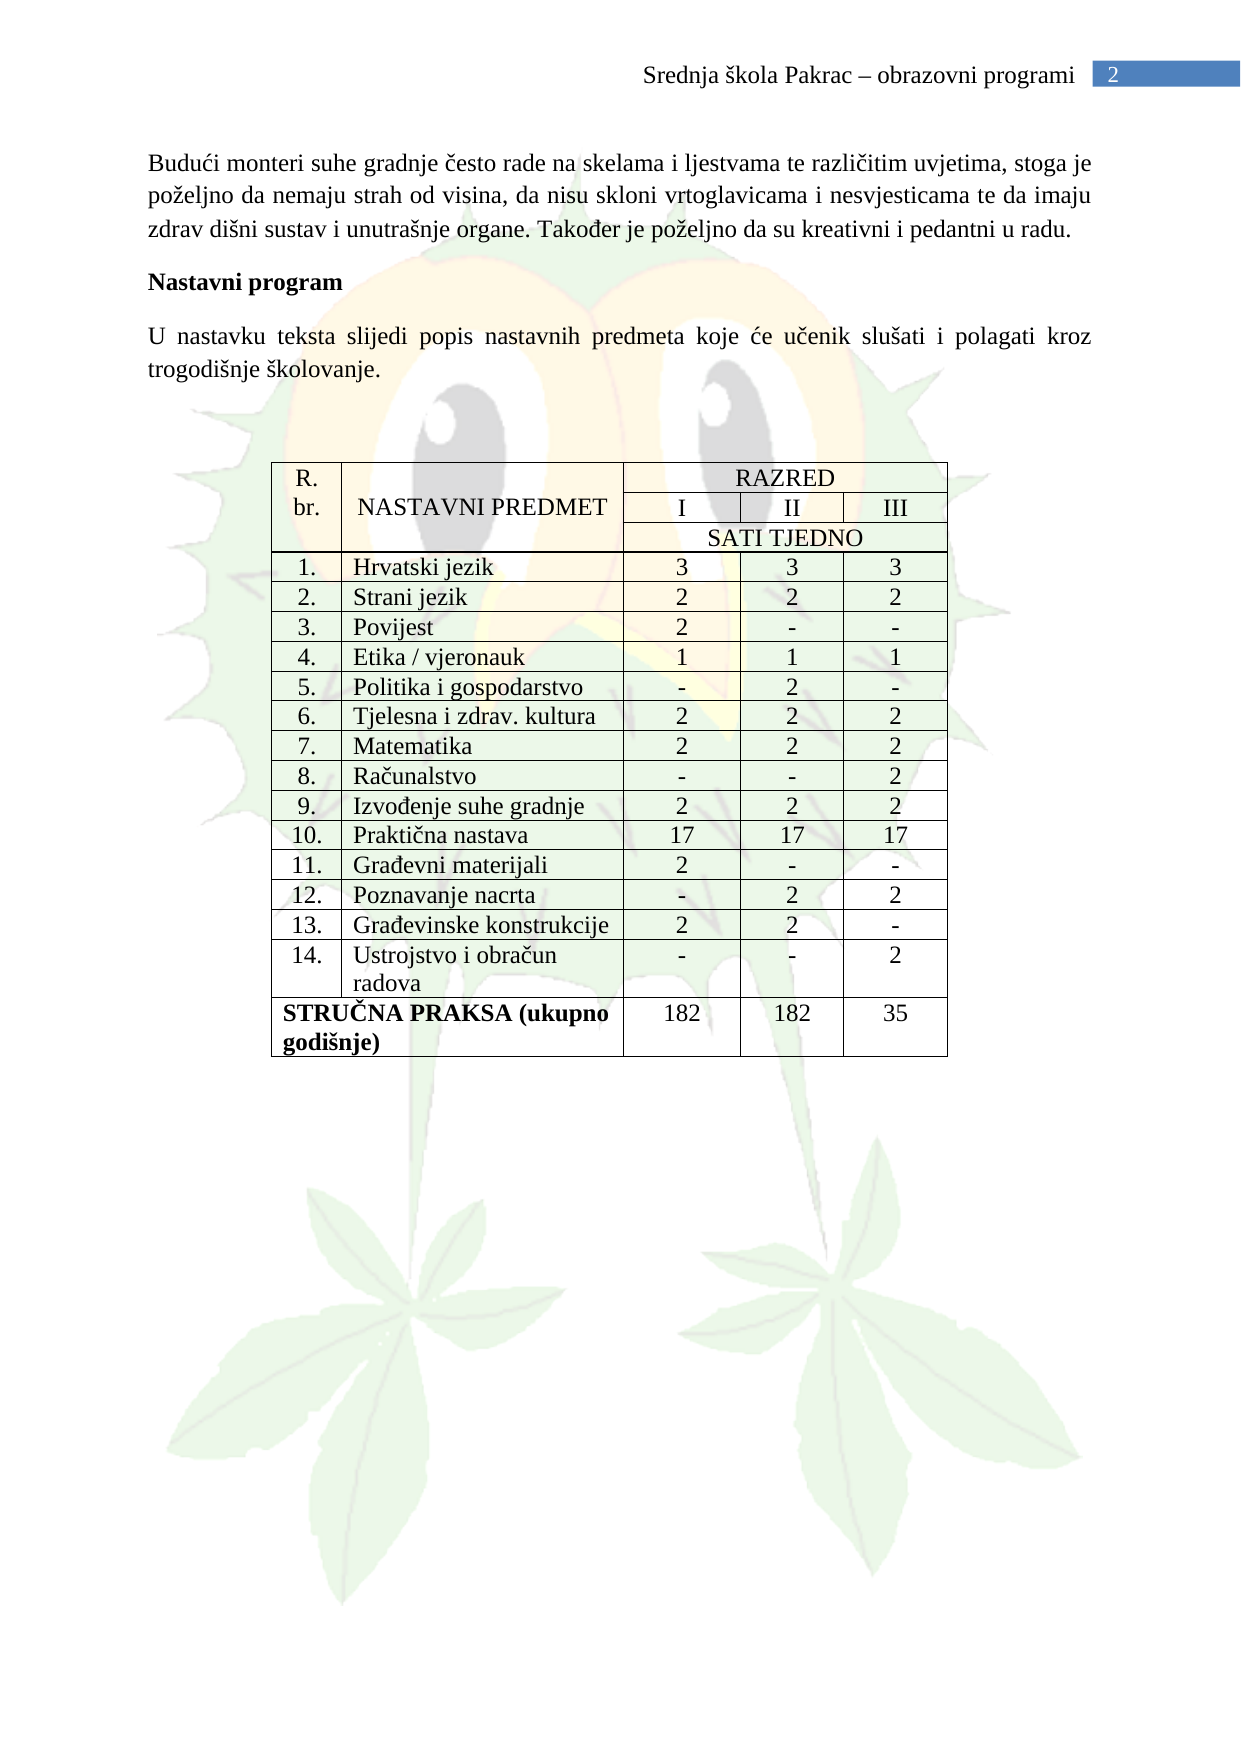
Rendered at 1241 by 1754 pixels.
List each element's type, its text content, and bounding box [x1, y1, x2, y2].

table_cell III [844, 493, 947, 522]
table_cell - [741, 940, 843, 997]
table_cell 5. [272, 672, 341, 700]
table_cell Ustrojstvo i obračun radova [342, 940, 623, 997]
table_cell 8. [272, 761, 341, 790]
text Budući monteri suhe gradnje često rade na skelama i ljestvama te različitim uvjetima, stoga je poželjno da nemaju strah od visina, da nisu skloni vrtoglavicama i nesvjesticama te da imaju zdrav dišni sustav i unutrašnje organe. Također je poželjno da su kreativni i pedantni u radu. [148, 148, 1093, 242]
table_cell 1 [741, 642, 843, 671]
table_cell Građevinske konstrukcije [342, 910, 623, 939]
table_cell 182 [741, 998, 843, 1056]
table_cell 2 [741, 791, 843, 819]
table_header R. br. [272, 463, 341, 551]
table_cell I [624, 493, 740, 522]
table_cell Praktična nastava [342, 821, 623, 849]
table_cell - [741, 761, 843, 790]
table_cell Građevni materijali [342, 850, 623, 879]
table_cell - [624, 940, 740, 997]
table_cell STRUČNA PRAKSA (ukupno godišnje) [272, 998, 623, 1056]
table_cell II [741, 493, 843, 522]
table_cell 2 [624, 612, 740, 641]
table_cell 12. [272, 880, 341, 909]
table_cell 17 [741, 821, 843, 849]
table_cell 2 [741, 880, 843, 909]
table_cell Tjelesna i zdrav. kultura [342, 701, 623, 730]
table_cell - [741, 612, 843, 641]
table_cell 11. [272, 850, 341, 879]
table_cell 2 [624, 701, 740, 730]
table_cell SATI TJEDNO [624, 523, 947, 551]
table_cell 2 [624, 582, 740, 611]
table_cell - [844, 850, 947, 879]
table_cell 3 [741, 553, 843, 581]
table_cell 1. [272, 553, 341, 581]
table_cell - [844, 672, 947, 700]
table_cell 1 [844, 642, 947, 671]
table_cell Politika i gospodarstvo [342, 672, 623, 700]
table_cell 2 [741, 701, 843, 730]
table_cell 17 [844, 821, 947, 849]
table_header NASTAVNI PREDMET [342, 463, 623, 551]
table_cell 2 [741, 731, 843, 760]
text U nastavku teksta slijedi popis nastavnih predmeta koje će učenik slušati i polagati kroz trogodišnje školovanje. [148, 321, 1093, 383]
table_cell 13. [272, 910, 341, 939]
table_cell - [624, 880, 740, 909]
table_cell Računalstvo [342, 761, 623, 790]
table_cell 2 [741, 910, 843, 939]
table_cell Strani jezik [342, 582, 623, 611]
table_cell 3 [844, 553, 947, 581]
table_cell 182 [624, 998, 740, 1056]
table_cell 2 [624, 791, 740, 819]
table_cell 10. [272, 821, 341, 849]
table_cell 2 [844, 701, 947, 730]
table_cell Izvođenje suhe gradnje [342, 791, 623, 819]
table_cell 2 [624, 731, 740, 760]
table_cell 3. [272, 612, 341, 641]
table_cell 2 [844, 582, 947, 611]
table_cell 2 [844, 791, 947, 819]
table_cell Matematika [342, 731, 623, 760]
table_cell Etika / vjeronauk [342, 642, 623, 671]
table_cell Poznavanje nacrta [342, 880, 623, 909]
table_cell 2 [844, 761, 947, 790]
table_cell 2 [844, 880, 947, 909]
table_cell 17 [624, 821, 740, 849]
table_cell Hrvatski jezik [342, 553, 623, 581]
table_cell 1 [624, 642, 740, 671]
table_cell 14. [272, 940, 341, 997]
table_cell 7. [272, 731, 341, 760]
table_cell 2 [844, 940, 947, 997]
table_cell 2 [624, 850, 740, 879]
table_cell 2. [272, 582, 341, 611]
table_cell Povijest [342, 612, 623, 641]
table_cell - [741, 850, 843, 879]
table_cell 35 [844, 998, 947, 1056]
table_cell 6. [272, 701, 341, 730]
text Nastavni program [148, 267, 1093, 296]
table_cell 2 [624, 910, 740, 939]
table_cell - [624, 672, 740, 700]
table_cell - [624, 761, 740, 790]
table_cell 2 [844, 731, 947, 760]
table_cell 2 [741, 672, 843, 700]
table_cell 2 [741, 582, 843, 611]
table_cell - [844, 910, 947, 939]
table_cell - [844, 612, 947, 641]
table_cell 9. [272, 791, 341, 819]
table_cell 4. [272, 642, 341, 671]
table_header RAZRED [624, 463, 947, 492]
table_cell 3 [624, 553, 740, 581]
